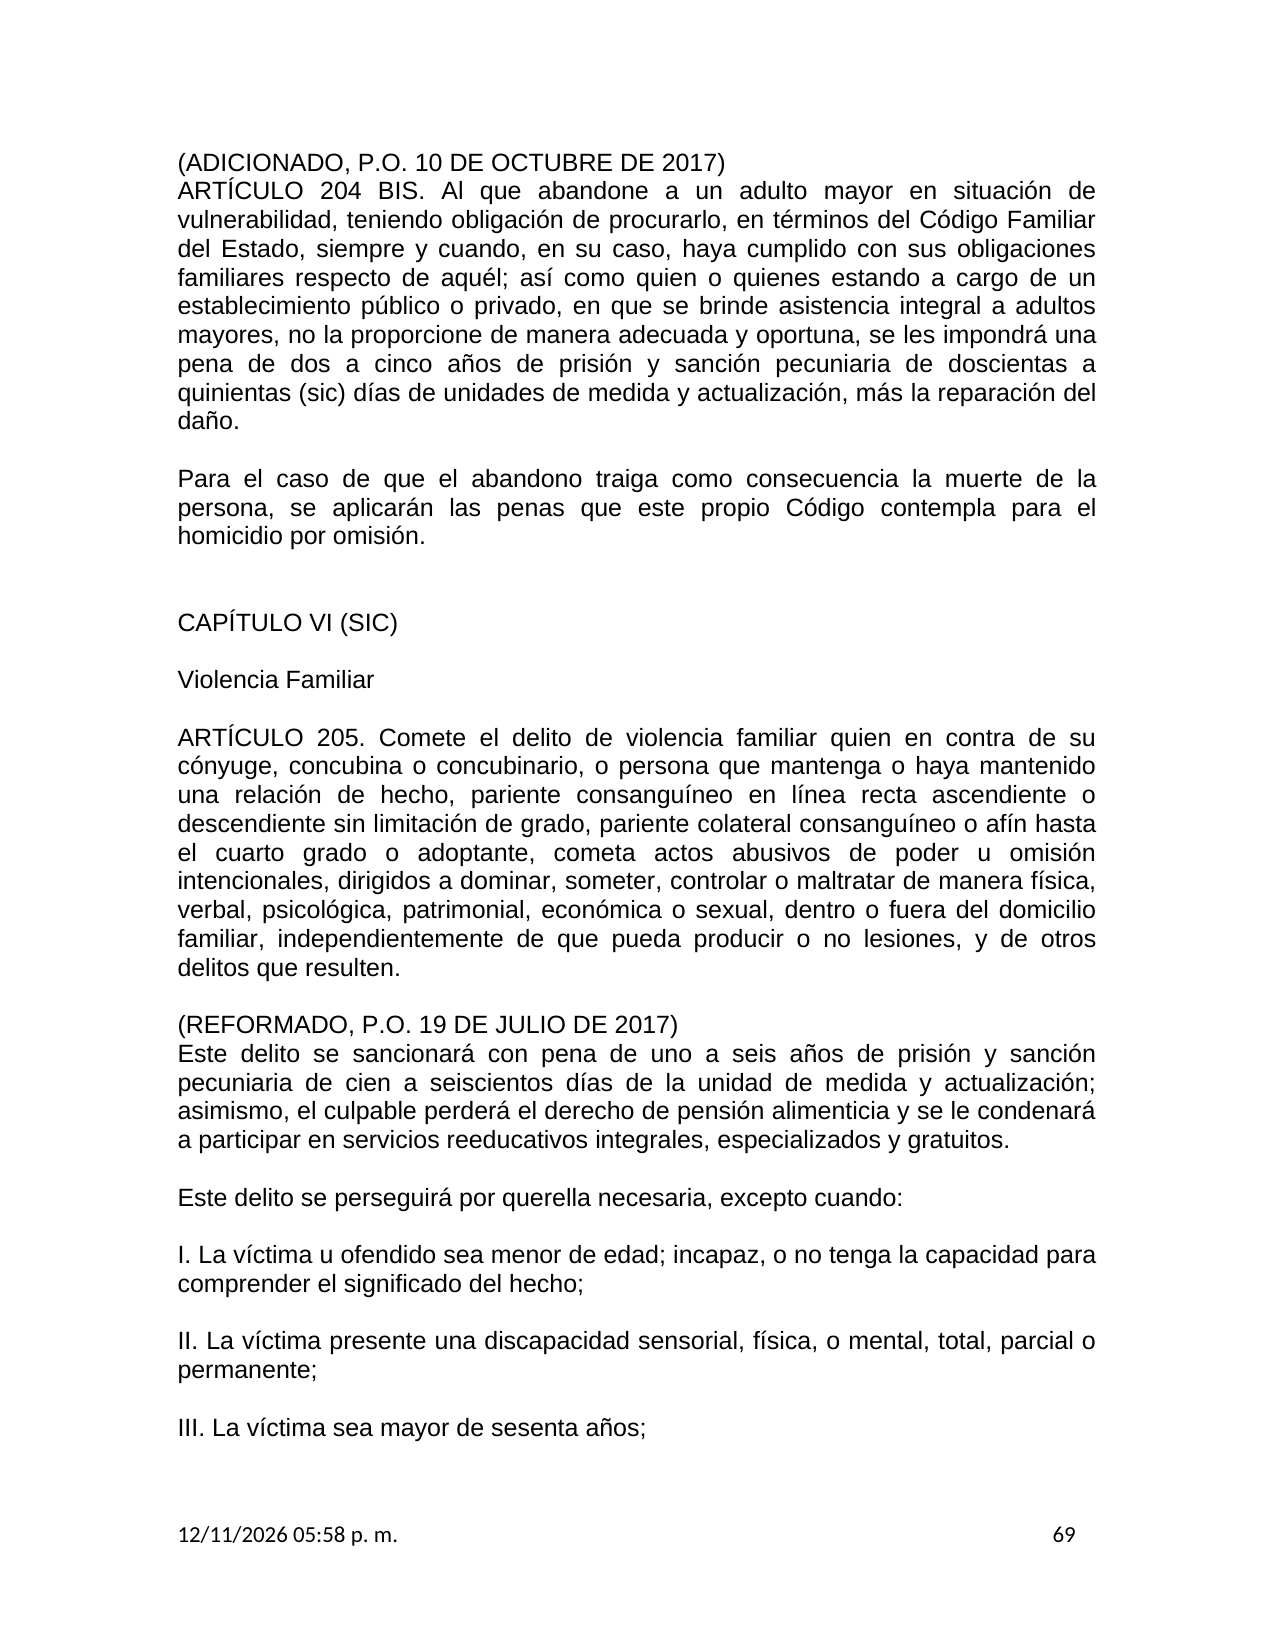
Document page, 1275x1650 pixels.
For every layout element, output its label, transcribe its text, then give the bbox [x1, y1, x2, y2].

text III. La víctima sea mayor de sesenta años; [177, 1413, 1098, 1441]
text ARTÍCULO 205. Comete el delito de violencia familiar quien en contra de su cónyuge, concubina o concubinario, o persona que mantenga o haya mantenido una relación de hecho, pariente consanguíneo en línea recta ascendiente o descendiente sin limitación de grado, pariente colateral consanguíneo o afín hasta el cuarto grado o adoptante, cometa actos abusivos de poder u omisión intencionales, dirigidos a dominar, someter, controlar o maltratar de manera física, verbal, psicológica, patrimonial, económica o sexual, dentro o fuera del domicilio familiar, independientemente de que pueda producir o no lesiones, y de otros delitos que resulten. [177, 723, 1098, 981]
text Este delito se perseguirá por querella necesaria, excepto cuando: [177, 1183, 1098, 1211]
text II. La víctima presente una discapacidad sensorial, física, o mental, total, parcial o permanente; [177, 1326, 1098, 1384]
text Violencia Familiar [177, 665, 1098, 694]
text CAPÍTULO VI (SIC) [177, 608, 1098, 636]
text (REFORMADO, P.O. 19 DE JULIO DE 2017) [177, 1010, 1098, 1039]
text ARTÍCULO 204 BIS. Al que abandone a un adulto mayor en situación de vulnerabilidad, teniendo obligación de procurarlo, en términos del Código Familiar del Estado, siempre y cuando, en su caso, haya cumplido con sus obligaciones familiares respecto de aquél; así como quien o quienes estando a cargo de un establecimiento público o privado, en que se brinde asistencia integral a adultos mayores, no la proporcione de manera adecuada y oportuna, se les impondrá una pena de dos a cinco años de prisión y sanción pecuniaria de doscientas a quinientas (sic) días de unidades de medida y actualización, más la reparación del daño. [177, 176, 1098, 435]
text I. La víctima u ofendido sea menor de edad; incapaz, o no tenga la capacidad para comprender el significado del hecho; [177, 1240, 1098, 1298]
text Para el caso de que el abandono traiga como consecuencia la muerte de la persona, se aplicarán las penas que este propio Código contempla para el homicidio por omisión. [177, 464, 1098, 550]
text Este delito se sancionará con pena de uno a seis años de prisión y sanción pecuniaria de cien a seiscientos días de la unidad de medida y actualización; asimismo, el culpable perderá el derecho de pensión alimenticia y se le condenará a participar en servicios reeducativos integrales, especializados y gratuitos. [177, 1039, 1098, 1154]
text (ADICIONADO, P.O. 10 DE OCTUBRE DE 2017) [177, 148, 1098, 176]
